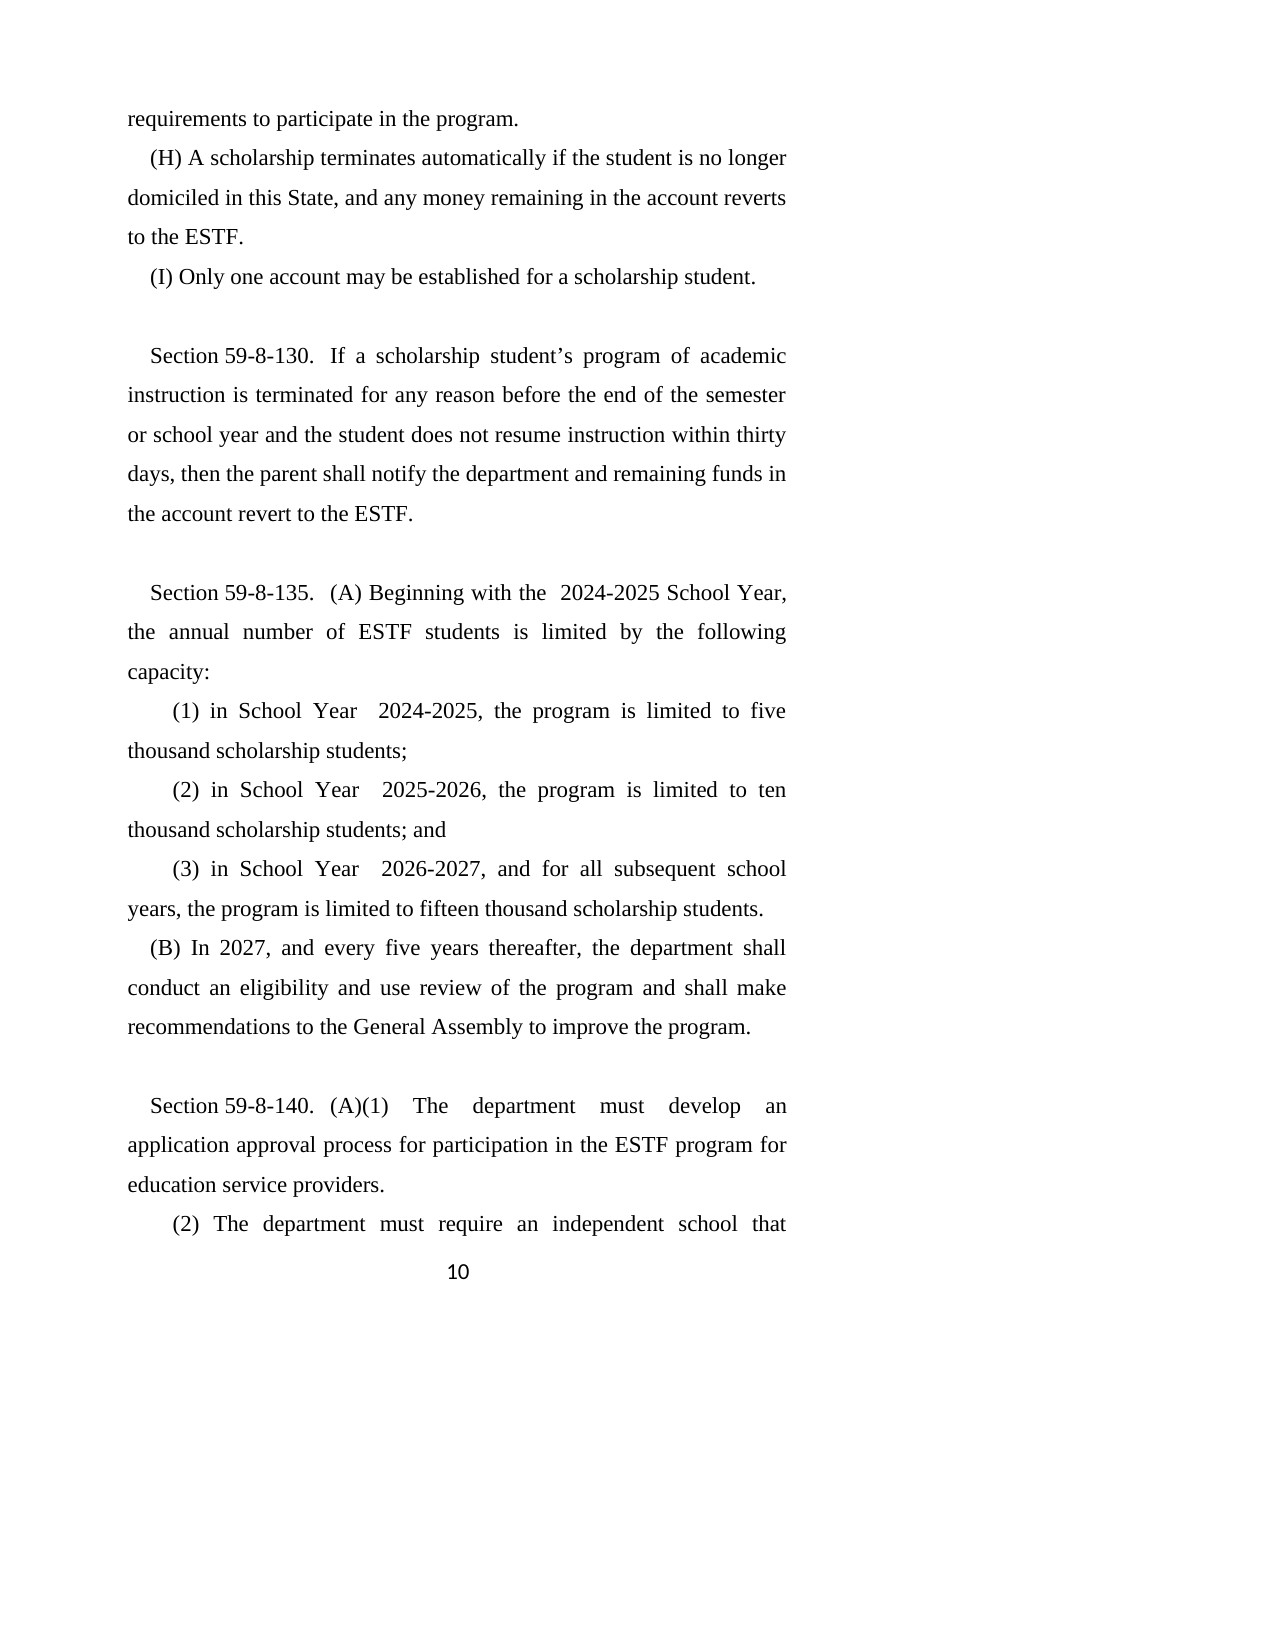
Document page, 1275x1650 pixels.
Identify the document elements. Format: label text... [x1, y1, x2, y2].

text (H) A scholarship terminates automatically if the student is no longer domiciled in this State, and any money remaining in the account reverts to the ESTF. [127, 144, 787, 250]
text Section 59-8-130. If a scholarship student’s program of academic instruction is terminated for any reason before the end of the semester or school year and the student does not resume instruction within thirty days, then the parent shall notify the department and remaining funds in the account revert to the ESTF. [127, 342, 787, 526]
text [127, 1210, 787, 1237]
text Section 59-8-135. (A) Beginning with the 2024-2025 School Year, the annual number of ESTF students is limited by the following capacity: [127, 579, 787, 684]
text Section 59-8-140. (A)(1) The department must develop an application approval process for participation in the ESTF program for education service providers. [127, 1092, 787, 1197]
text (B) In 2027, and every five years thereafter, the department shall conduct an eligibility and use review of the program and shall make recommendations to the General Assembly to improve the program. [127, 934, 787, 1039]
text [127, 105, 787, 131]
text (I) Only one account may be established for a scholarship student. [127, 263, 787, 289]
text (1) in School Year 2024-2025, the program is limited to five thousand scholarship students; [127, 697, 787, 763]
text (2) in School Year 2025-2026, the program is limited to ten thousand scholarship students; and [127, 776, 787, 842]
text (3) in School Year 2026-2027, and for all subsequent school years, the program is limited to fifteen thousand scholarship students. [127, 855, 787, 921]
